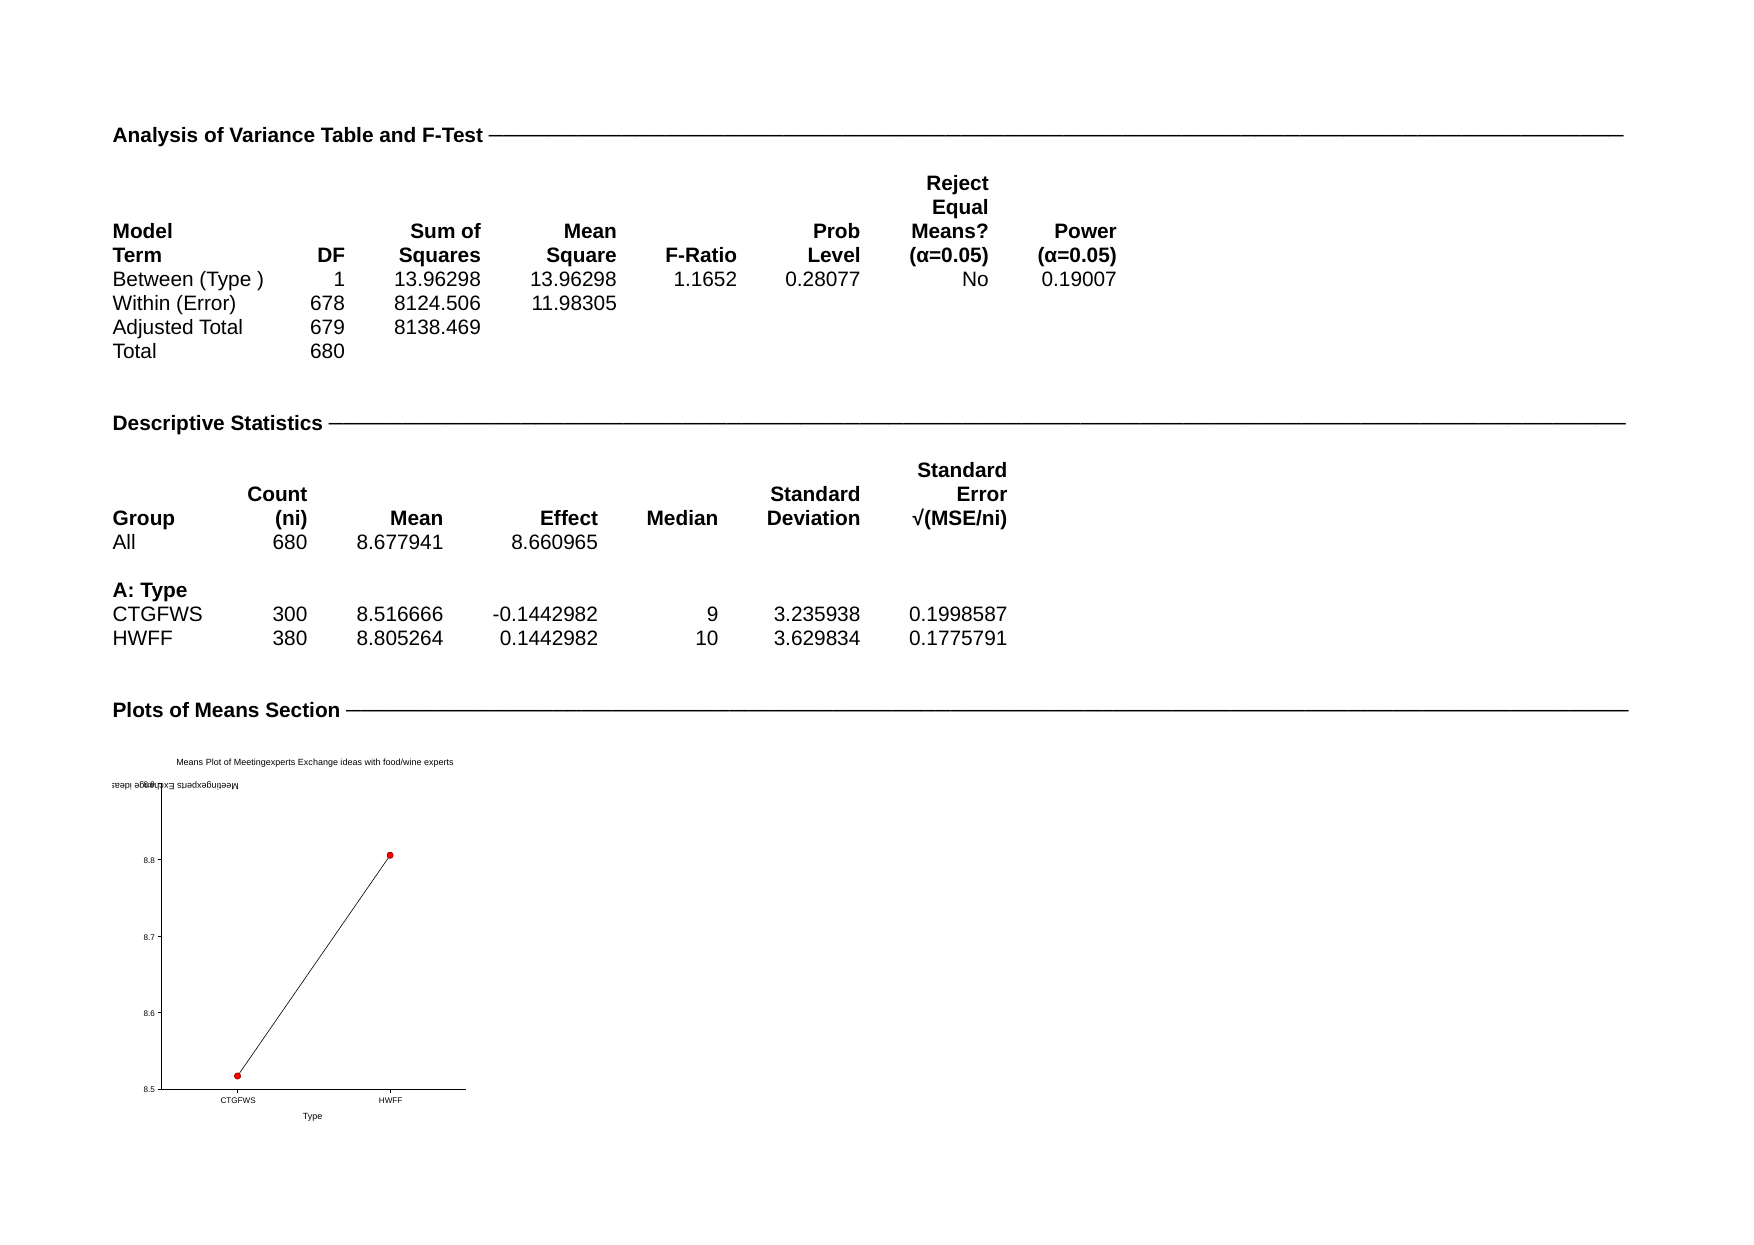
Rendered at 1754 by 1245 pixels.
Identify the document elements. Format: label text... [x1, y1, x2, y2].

text Plots of Means Section ─────────────────────────────────────────────────────────────────────────────────────── [112, 698, 1739, 722]
text Reject [112, 171, 1739, 195]
text A: Type [112, 578, 1739, 602]
text Equal [112, 195, 1739, 219]
text Model Sum of Mean Prob Means? Power [112, 219, 1739, 243]
text HWFF 380 8.805264 0.1442982 10 3.629834 0.1775791 [112, 626, 1739, 650]
text Total 680 [112, 338, 1739, 362]
text Within (Error) 678 8124.506 11.98305 [112, 291, 1739, 314]
text Count Standard Error [112, 482, 1739, 506]
text Between (Type ) 1 13.96298 13.96298 1.1652 0.28077 No 0.19007 [112, 267, 1739, 291]
text Adjusted Total 679 8138.469 [112, 314, 1739, 338]
text CTGFWS 300 8.516666 -0.1442982 9 3.235938 0.1998587 [112, 602, 1739, 626]
text Analysis of Variance Table and F-Test ───────────────────────────────────────────────────────────────────────────── [112, 123, 1739, 147]
text Descriptive Statistics ──────────────────────────────────────────────────────────────────────────────────────── [112, 410, 1739, 434]
text Standard [112, 458, 1739, 482]
text Term DF Squares Square F-Ratio Level (α=0.05) (α=0.05) [112, 243, 1739, 267]
text All 680 8.677941 8.660965 [112, 530, 1739, 554]
text Group (ni) Mean Effect Median Deviation √(MSE/ni) [112, 506, 1739, 530]
